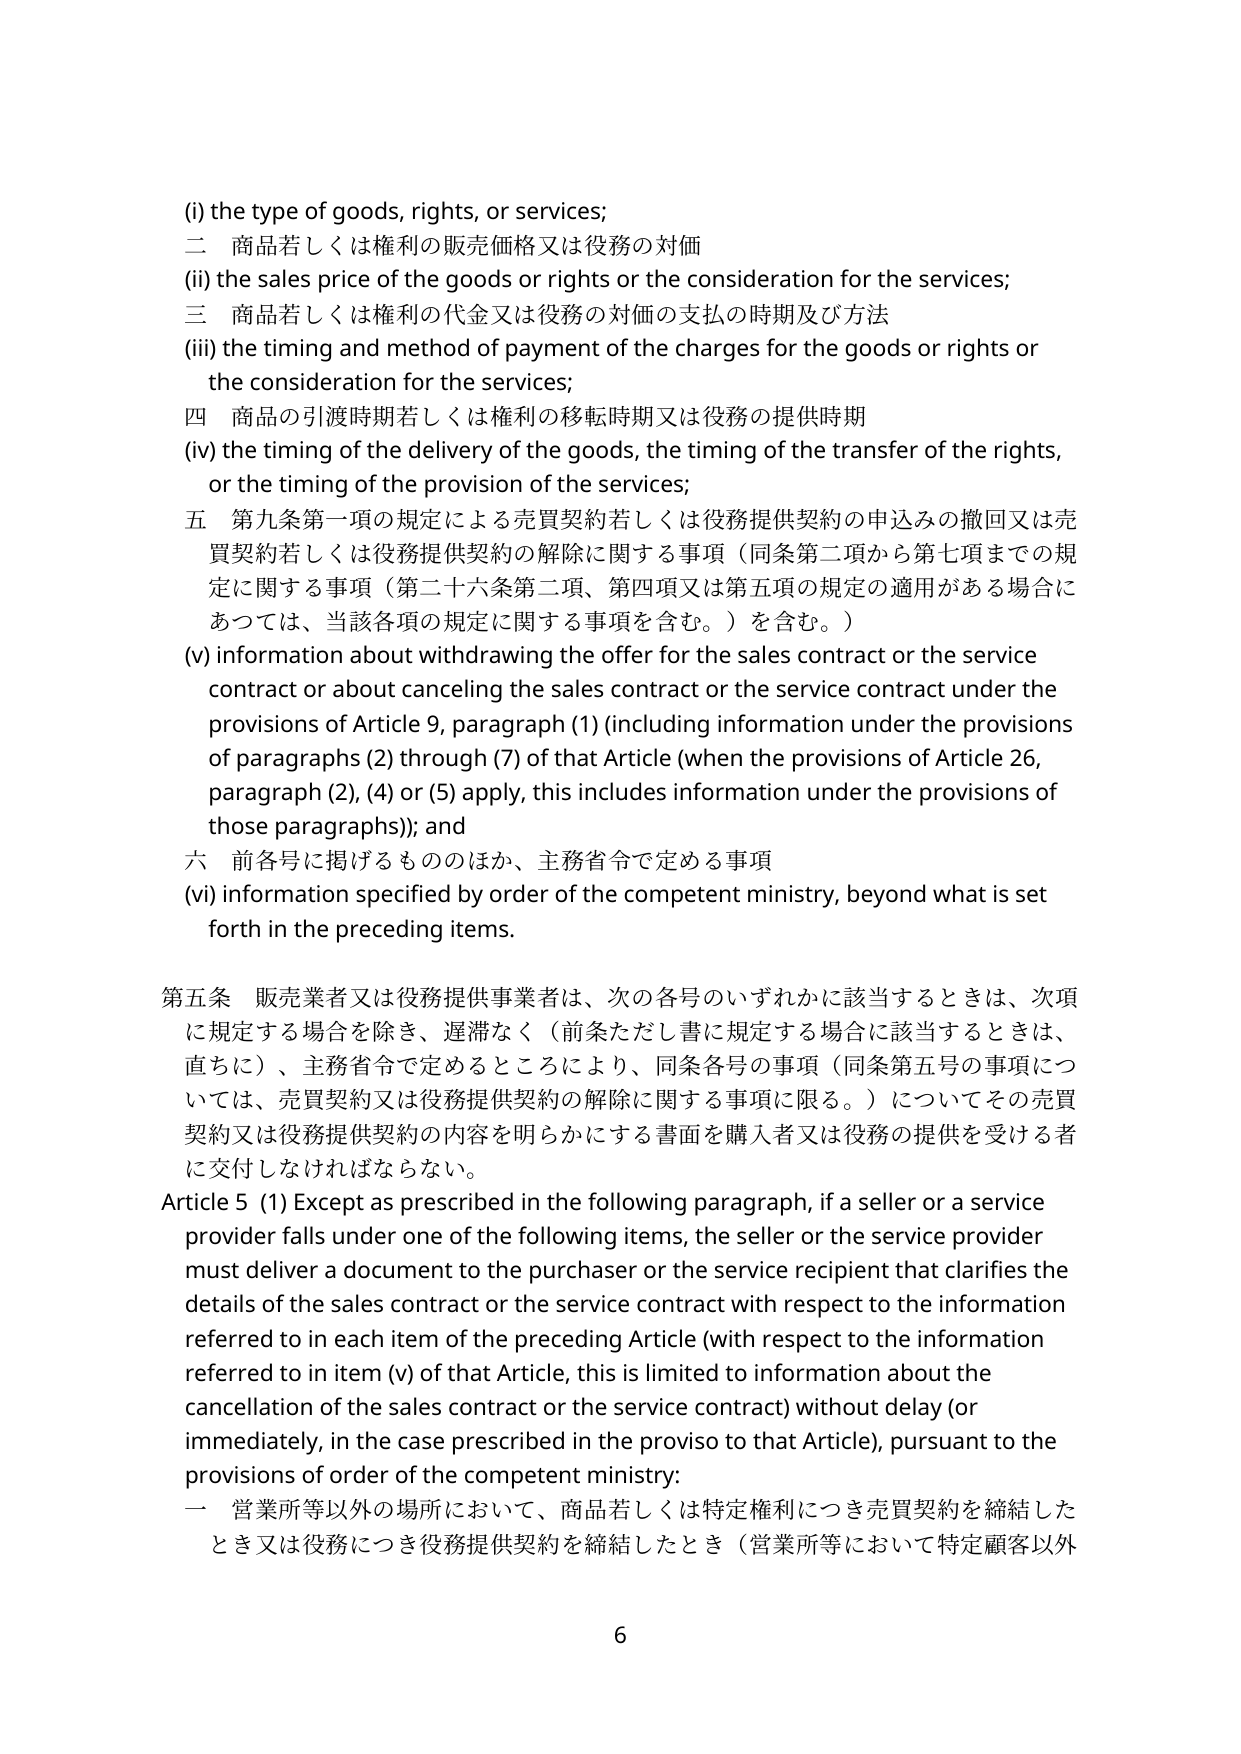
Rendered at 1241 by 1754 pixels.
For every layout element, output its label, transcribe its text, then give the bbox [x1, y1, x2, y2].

text 六 前各号に掲げるもののほか、主務省令で定める事項 [184, 843, 1079, 877]
text 第五条 販売業者又は役務提供事業者は、次の各号のいずれかに該当するときは、次項に規定する場合を除き、遅滞なく（前条ただし書に規定する場合に該当するときは、直ちに）、主務省令で定めるところにより、同条各号の事項（同条第五号の事項については、売買契約又は役務提供契約の解除に関する事項に限る。）についてその売買契約又は役務提供契約の内容を明らかにする書面を購入者又は役務の提供を受ける者に交付しなければならない。 [161, 979, 1079, 1184]
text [184, 1492, 1079, 1560]
text Article 5 (1) Except as prescribed in the following paragraph, if a seller or a service provider falls under one of the following items, the seller or the service provider must deliver a document to the purchaser or the service recipient that clarifies the details of the sales contract or the service contract with respect to the information referred to in each item of the preceding Article (with respect to the information referred to in item (v) of that Article, this is limited to information about the cancellation of the sales contract or the service contract) without delay (or immediately, in the case prescribed in the proviso to that Article), pursuant to the provisions of order of the competent ministry: [161, 1184, 1079, 1492]
text 四 商品の引渡時期若しくは権利の移転時期又は役務の提供時期 [184, 399, 1079, 433]
text (iv) the timing of the delivery of the goods, the timing of the transfer of the rights, or the timing of the provision of the services; [184, 433, 1079, 501]
text (i) the type of goods, rights, or services; [184, 194, 1079, 228]
text 二 商品若しくは権利の販売価格又は役務の対価 [184, 228, 1079, 262]
text (iii) the timing and method of payment of the charges for the goods or rights or the consideration for the services; [184, 330, 1079, 399]
text 五 第九条第一項の規定による売買契約若しくは役務提供契約の申込みの撤回又は売買契約若しくは役務提供契約の解除に関する事項（同条第二項から第七項までの規定に関する事項（第二十六条第二項、第四項又は第五項の規定の適用がある場合にあつては、当該各項の規定に関する事項を含む。）を含む。） [184, 501, 1079, 638]
text (vi) information specified by order of the competent ministry, beyond what is set forth in the preceding items. [184, 877, 1079, 945]
text 三 商品若しくは権利の代金又は役務の対価の支払の時期及び方法 [184, 296, 1079, 330]
text (v) information about withdrawing the offer for the sales contract or the service contract or about canceling the sales contract or the service contract under the provisions of Article 9, paragraph (1) (including information under the provisions of paragraphs (2) through (7) of that Article (when the provisions of Article 26, paragraph (2), (4) or (5) apply, this includes information under the provisions of those paragraphs)); and [184, 638, 1079, 843]
text (ii) the sales price of the goods or rights or the consideration for the services; [184, 262, 1079, 296]
